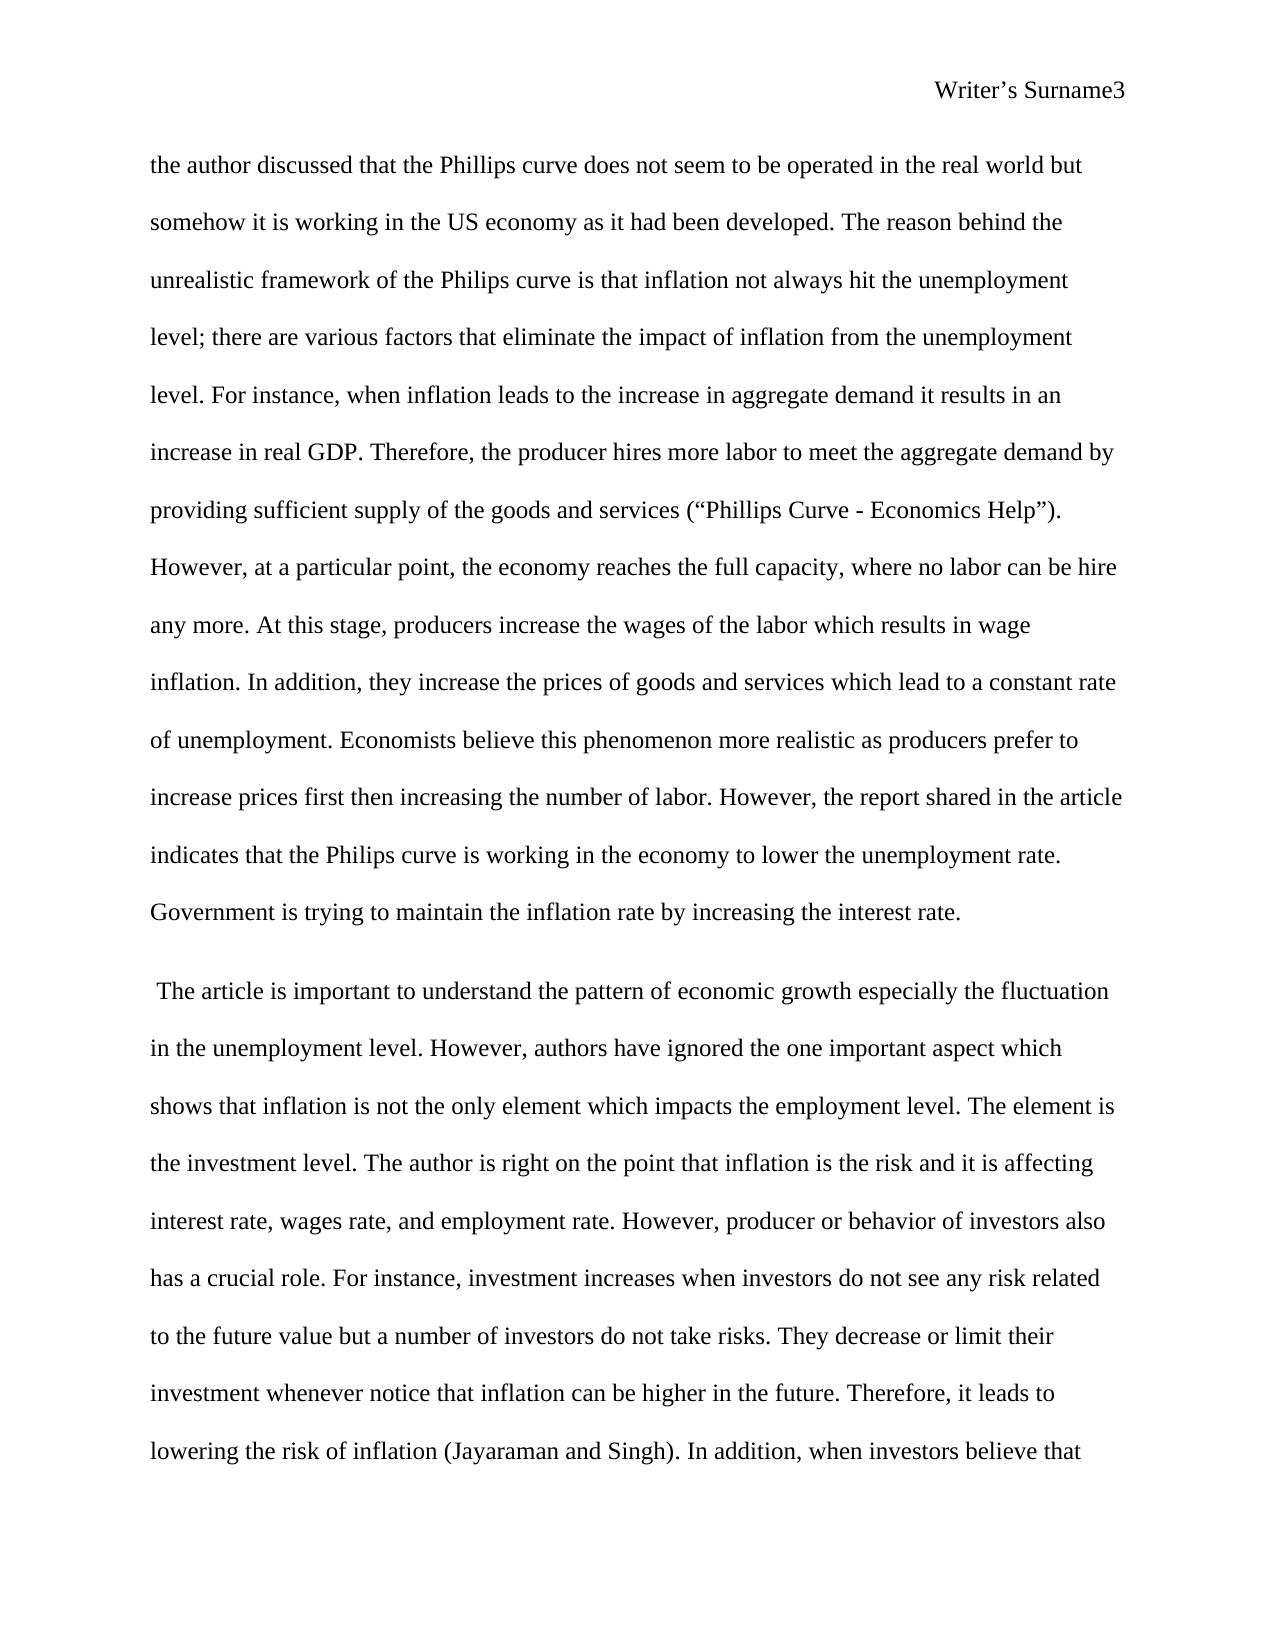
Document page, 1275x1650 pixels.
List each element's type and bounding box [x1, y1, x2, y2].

text [150, 976, 1125, 1464]
text [150, 150, 1125, 926]
